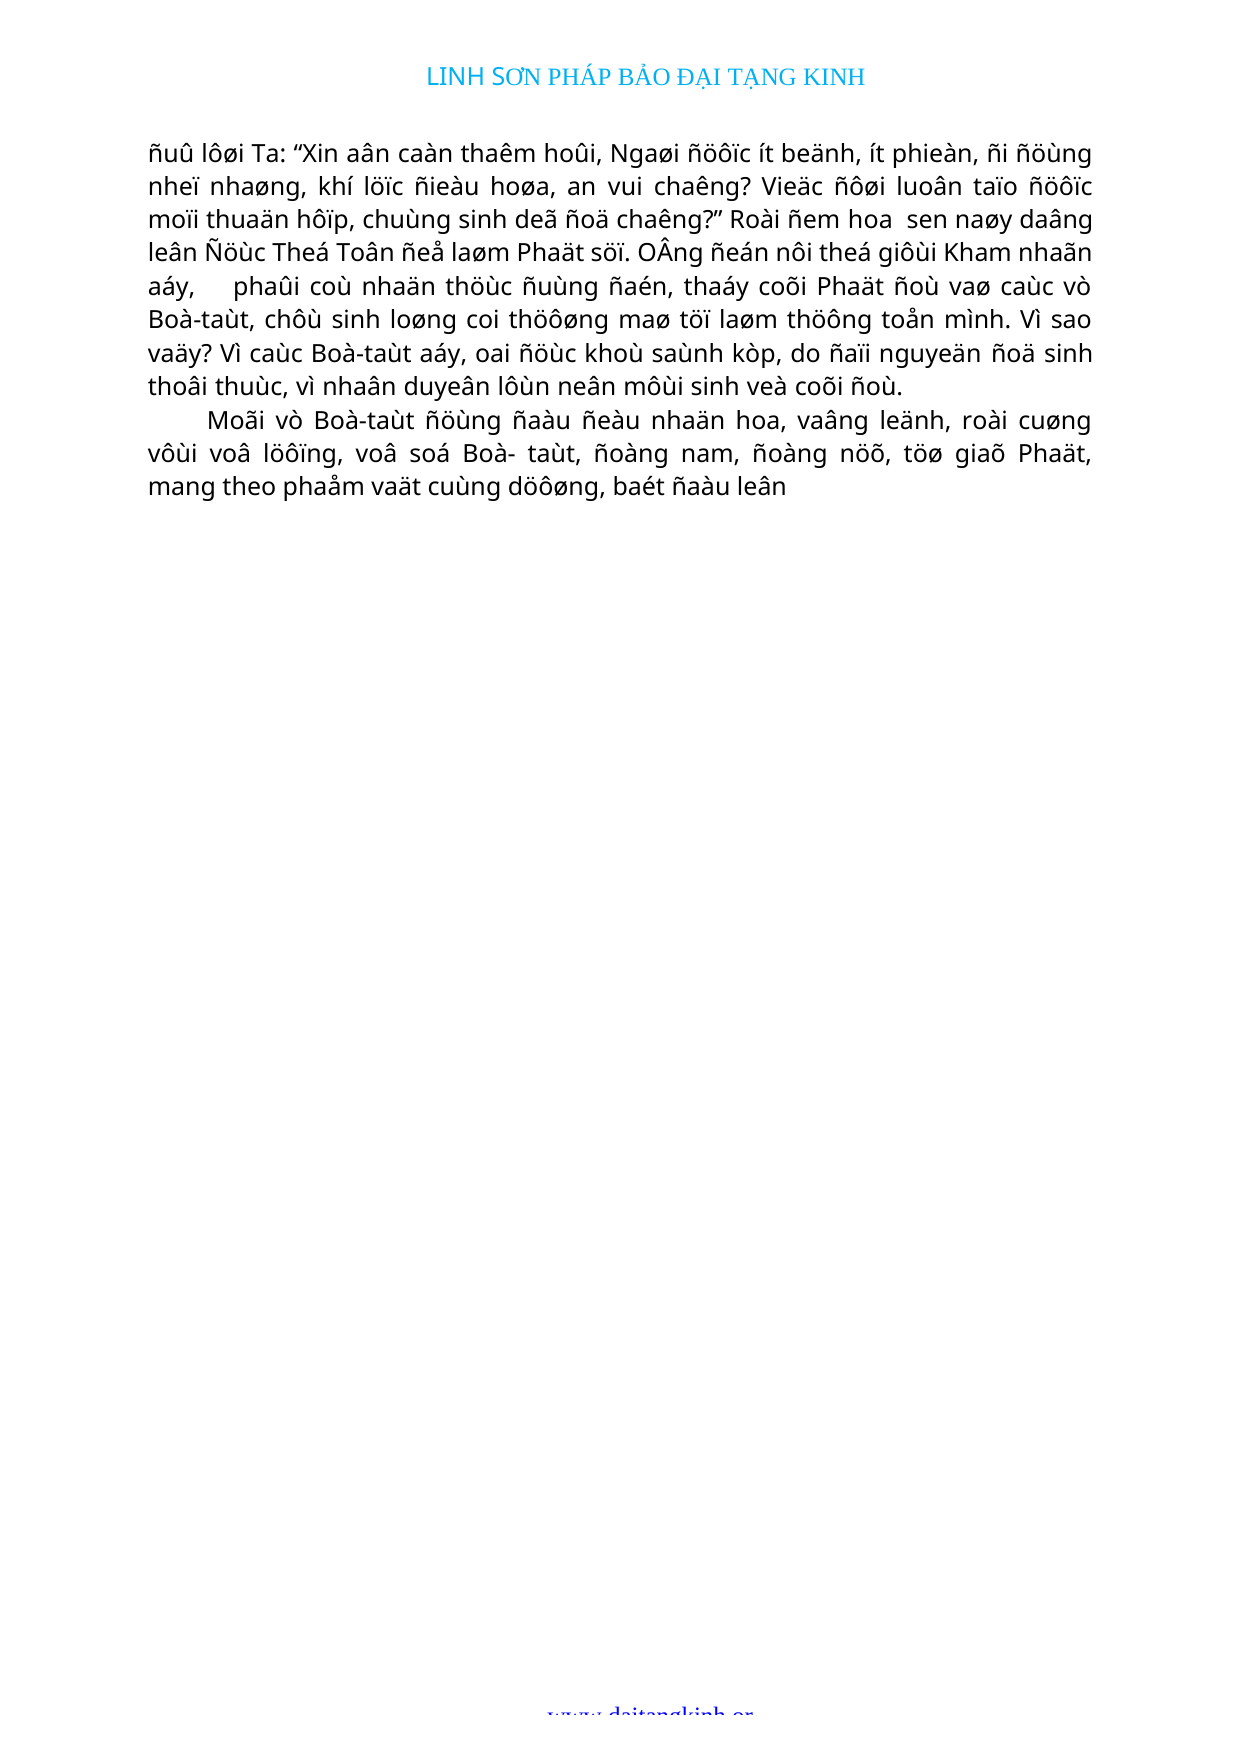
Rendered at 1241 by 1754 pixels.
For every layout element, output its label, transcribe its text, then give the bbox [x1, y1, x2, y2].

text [148, 135, 1093, 403]
text Moãi vò Boà-taùt ñöùng ñaàu ñeàu nhaän hoa, vaâng leänh, roài cuøng vôùi voâ löôïng, voâ soá Boà- taùt, ñoàng nam, ñoàng nöõ, töø giaõ Phaät, mang theo phaåm vaät cuùng döôøng, baét ñaàu leân [148, 403, 1093, 503]
